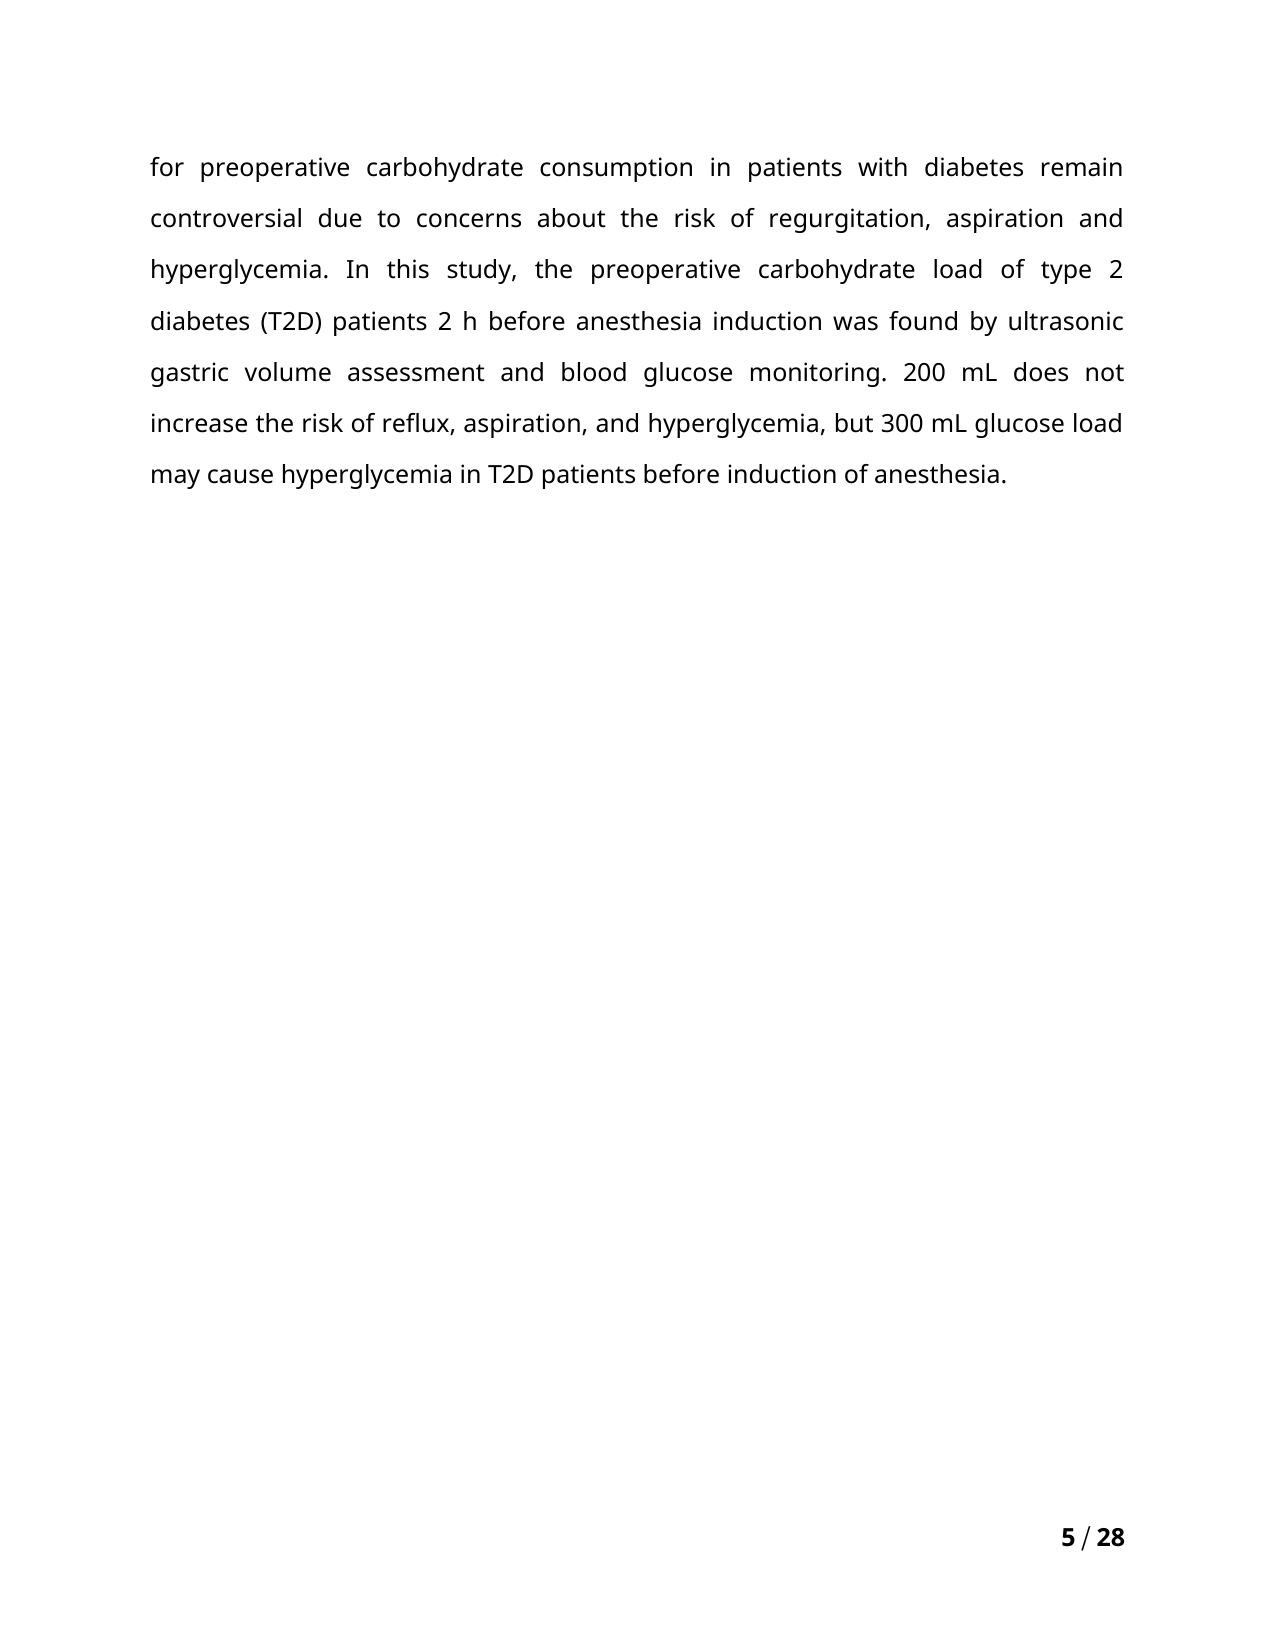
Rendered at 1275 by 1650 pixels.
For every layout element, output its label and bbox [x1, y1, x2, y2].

text [150, 150, 1125, 490]
